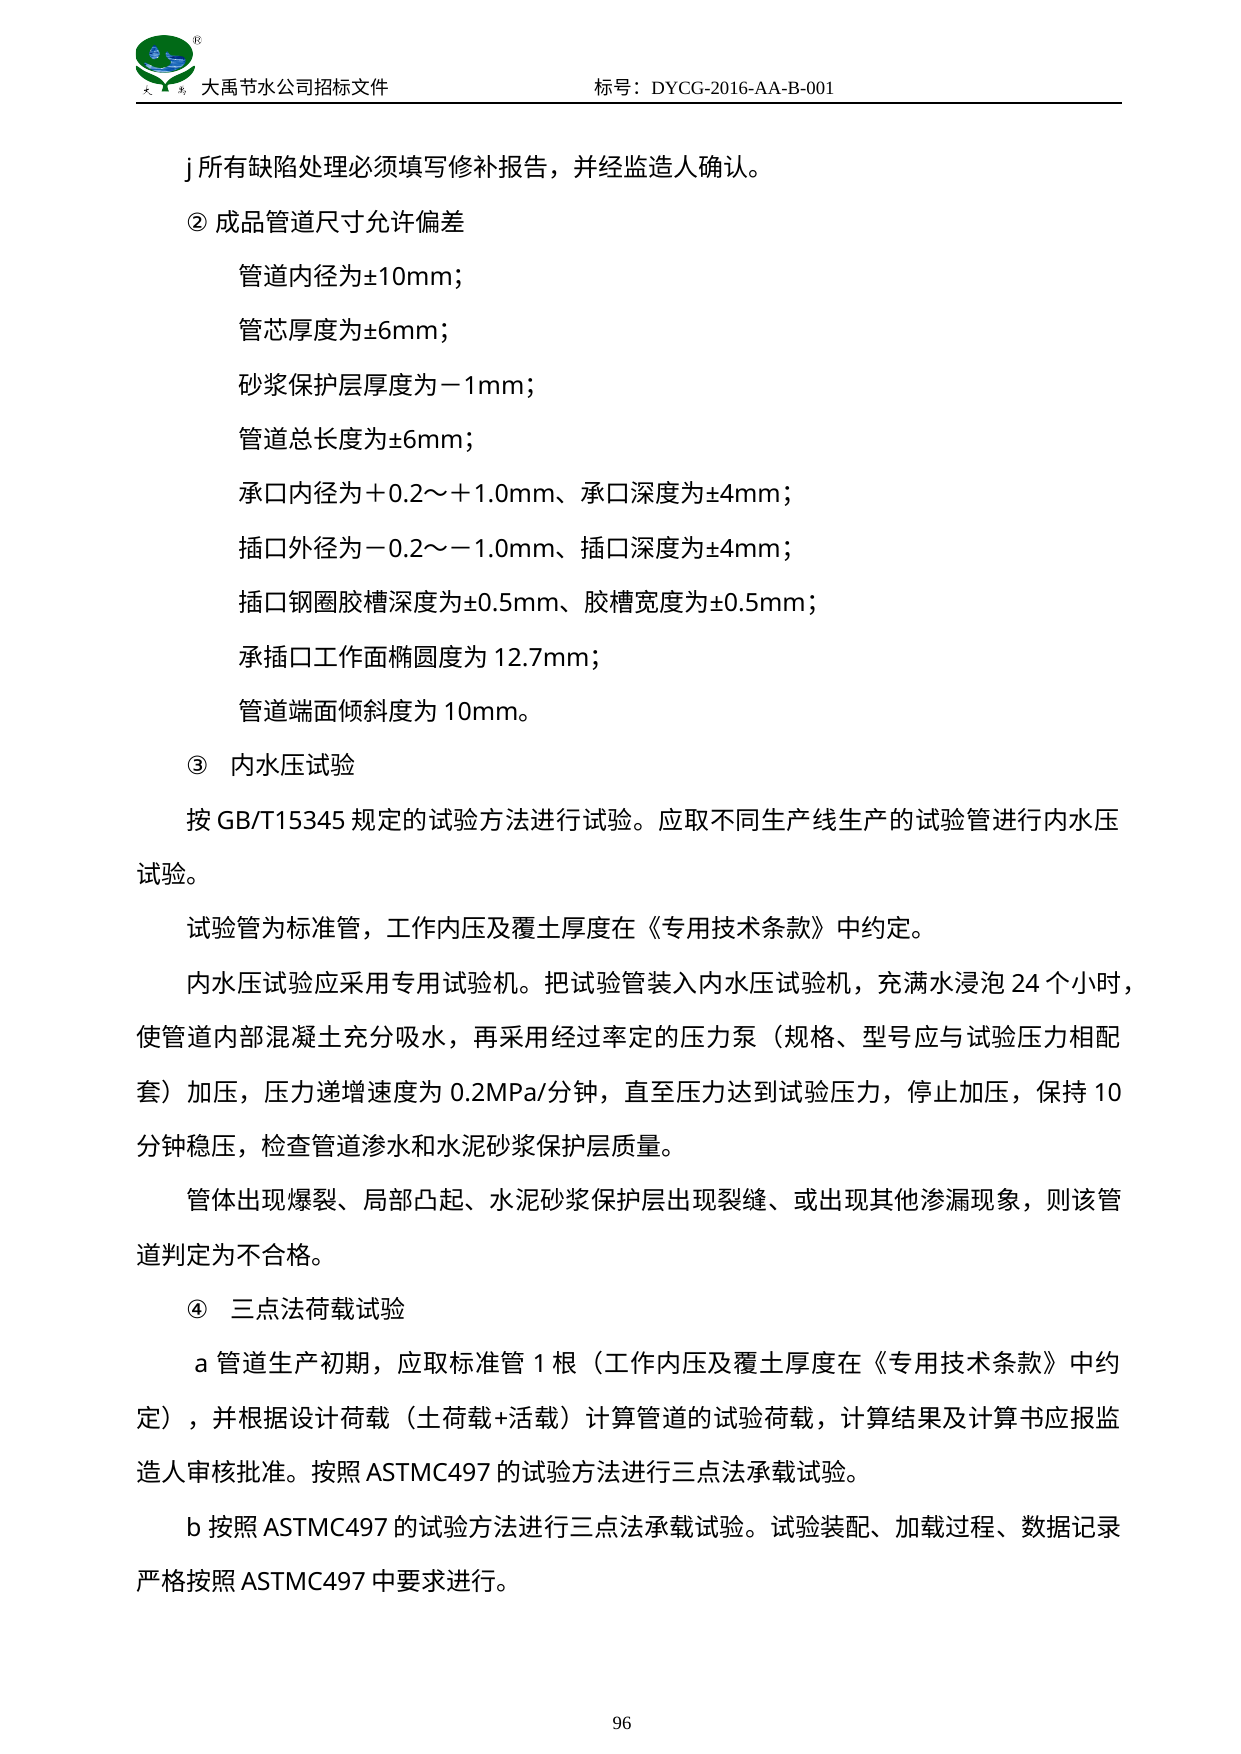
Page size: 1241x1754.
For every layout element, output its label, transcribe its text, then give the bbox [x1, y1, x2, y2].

text b 按照ASTMC497的试验方法进行三点法承载试验。试验装配、加载过程、数据记录严格按照ASTMC497中要求进行。 [136, 1507, 1122, 1598]
text 管道总长度为±6mm； [194, 419, 1122, 456]
text 按GB/T15345规定的试验方法进行试验。应取不同生产线生产的试验管进行内水压试验。 [136, 800, 1122, 891]
picture [135, 35, 202, 95]
text 管芯厚度为±6mm； [194, 311, 1122, 347]
text 管道端面倾斜度为10mm。 [194, 691, 1122, 728]
text 试验管为标准管，工作内压及覆土厚度在《专用技术条款》中约定。 [136, 909, 1122, 945]
list 三点法荷载试验 [186, 1289, 1122, 1326]
text 管体出现爆裂、局部凸起、水泥砂浆保护层出现裂缝、或出现其他渗漏现象，则该管道判定为不合格。 [136, 1181, 1122, 1271]
text 承插口工作面椭圆度为12.7mm； [194, 637, 1122, 673]
text a 管道生产初期，应取标准管1根（工作内压及覆土厚度在《专用技术条款》中约定），并根据设计荷载（土荷载+活载）计算管道的试验荷载，计算结果及计算书应报监造人审核批准。按照ASTMC497的试验方法进行三点法承载试验。 [136, 1344, 1122, 1489]
text 承口内径为＋0.2～＋1.0mm、承口深度为±4mm； [194, 474, 1122, 510]
text 内水压试验应采用专用试验机。把试验管装入内水压试验机，充满水浸泡24个小时，使管道内部混凝土充分吸水，再采用经过率定的压力泵（规格、型号应与试验压力相配套）加压，压力递增速度为0.2MPa/分钟，直至压力达到试验压力，停止加压，保持10分钟稳压，检查管道渗水和水泥砂浆保护层质量。 [136, 963, 1122, 1163]
text j 所有缺陷处理必须填写修补报告，并经监造人确认。 [136, 148, 1122, 184]
text ② 成品管道尺寸允许偏差 [136, 202, 1122, 238]
list 内水压试验 [186, 746, 1122, 782]
text 管道内径为±10mm； [194, 256, 1122, 293]
text 砂浆保护层厚度为－1mm； [194, 365, 1122, 401]
text 插口外径为－0.2～－1.0mm、插口深度为±4mm； [194, 528, 1122, 564]
text 插口钢圈胶槽深度为±0.5mm、胶槽宽度为±0.5mm； [194, 583, 1122, 619]
